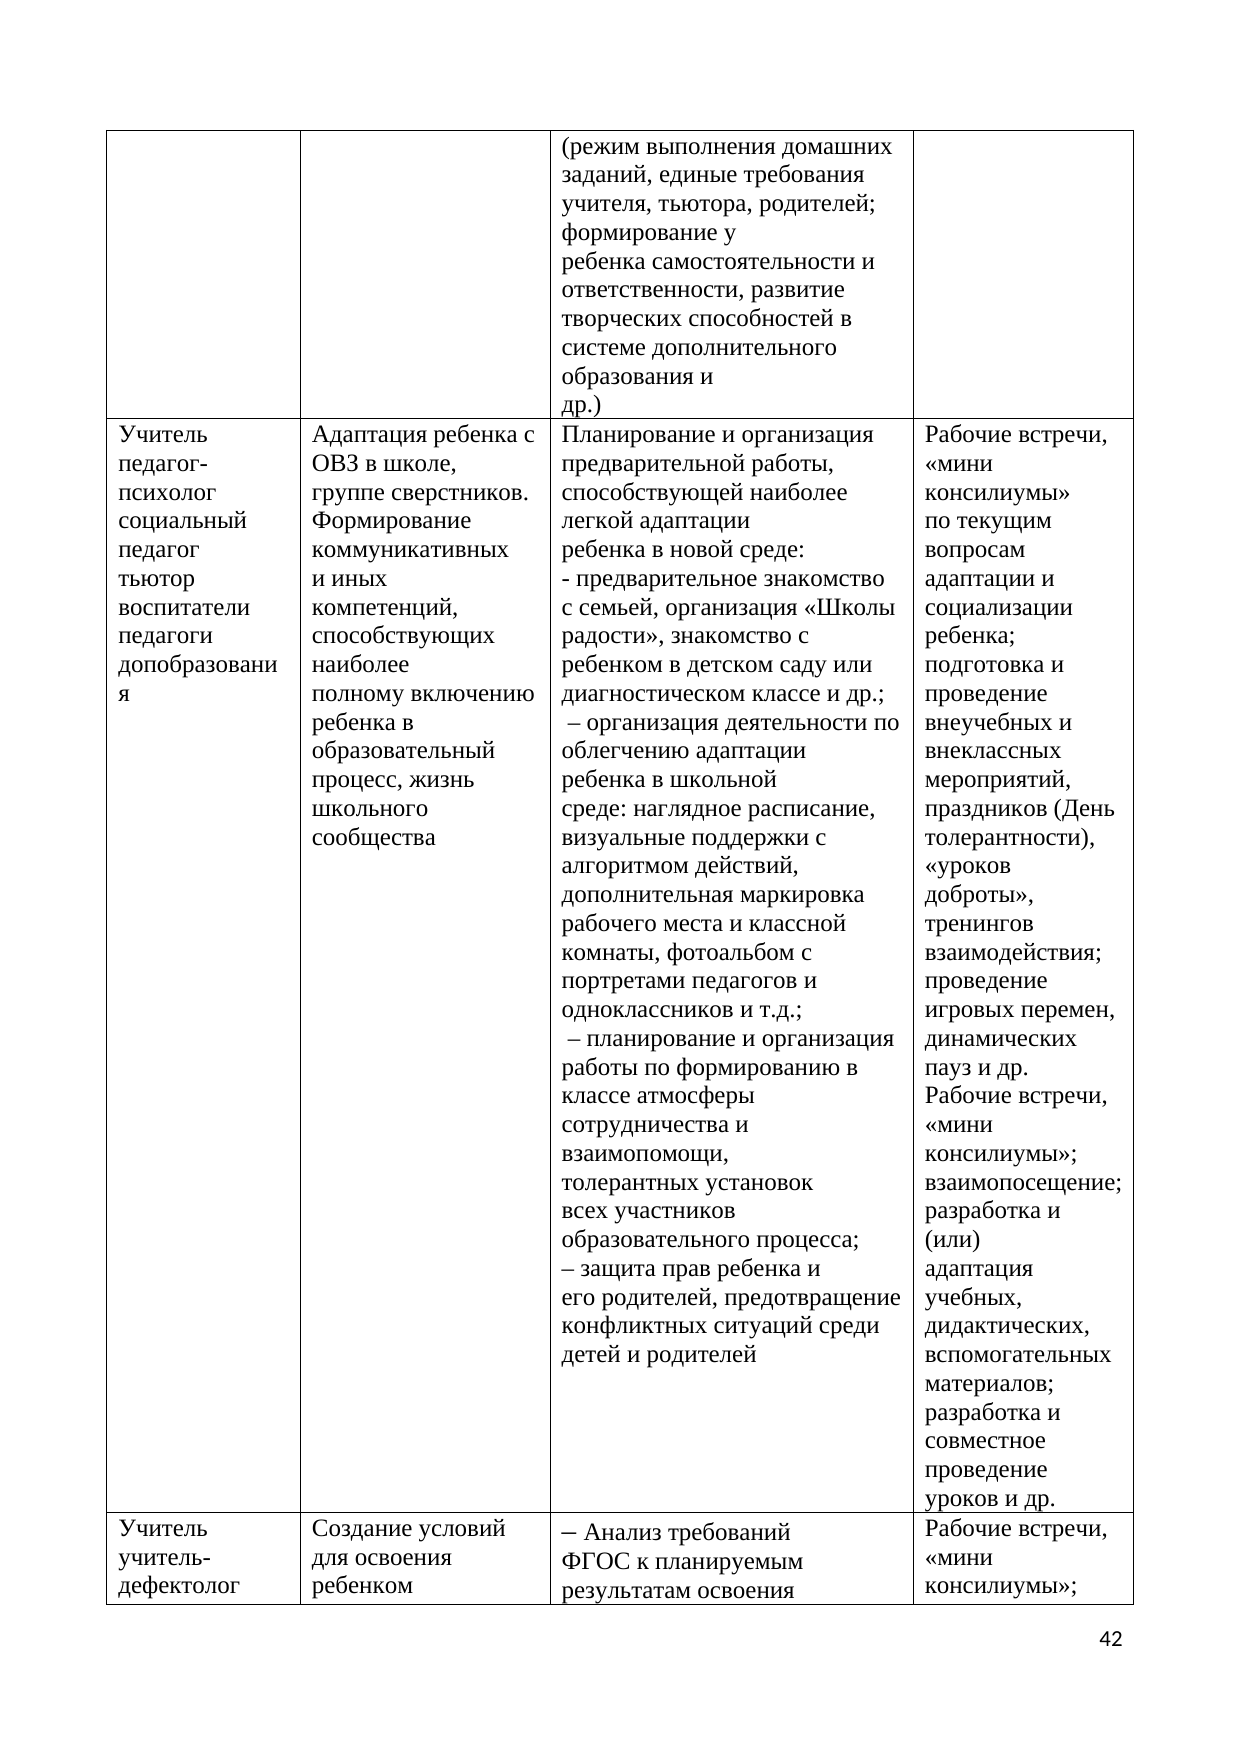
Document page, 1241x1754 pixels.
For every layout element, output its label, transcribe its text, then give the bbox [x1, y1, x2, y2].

table_cell Планирование и организация предварительной работы, способствующей наиболее легкой адаптации ребенка в новой среде: - предварительное знакомство с семьей, организация «Школы радости», знакомство с ребенком в детском саду или диагностическом классе и др.; – организация деятельности по облегчению адаптации ребенка в школьной среде: наглядное расписание, визуальные поддержки с алгоритмом действий, дополнительная маркировка рабочего места и классной комнаты, фотоальбом с портретами педагогов и одноклассников и т.д.; – планирование и организация работы по формированию в классе атмосферы сотрудничества и взаимопомощи, толерантных установок всех участников образовательного процесса; – защита прав ребенка и его родителей, предотвращение конфликтных ситуаций среди детей и родителей [551, 419, 913, 1512]
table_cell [107, 1513, 300, 1604]
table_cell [551, 1513, 913, 1604]
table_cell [301, 1513, 550, 1604]
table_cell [914, 1513, 1133, 1604]
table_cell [551, 131, 913, 418]
table_cell Адаптация ребенка с ОВЗ в школе, группе сверстников. Формирование коммуникативных и иных компетенций, способствующих наиболее полному включению ребенка в образовательный процесс, жизнь школьного сообщества [301, 419, 550, 1512]
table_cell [914, 131, 1133, 418]
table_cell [301, 131, 550, 418]
table_cell Рабочие встречи, «мини консилиумы» по текущим вопросам адаптации и социализации ребенка; подготовка и проведение внеучебных и внеклассных мероприятий, праздников (День толерантности), «уроков доброты», тренингов взаимодействия; проведение игровых перемен, динамических пауз и др. Рабочие встречи, «мини консилиумы»; взаимопосещение; разработка и (или) адаптация учебных, дидактических, вспомогательных материалов; разработка и совместное проведение уроков и др. [914, 419, 1133, 1512]
table_cell Учитель педагог-психолог социальный педагог тьютор воспитатели педагоги допобразования [107, 419, 300, 1512]
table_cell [107, 131, 300, 418]
